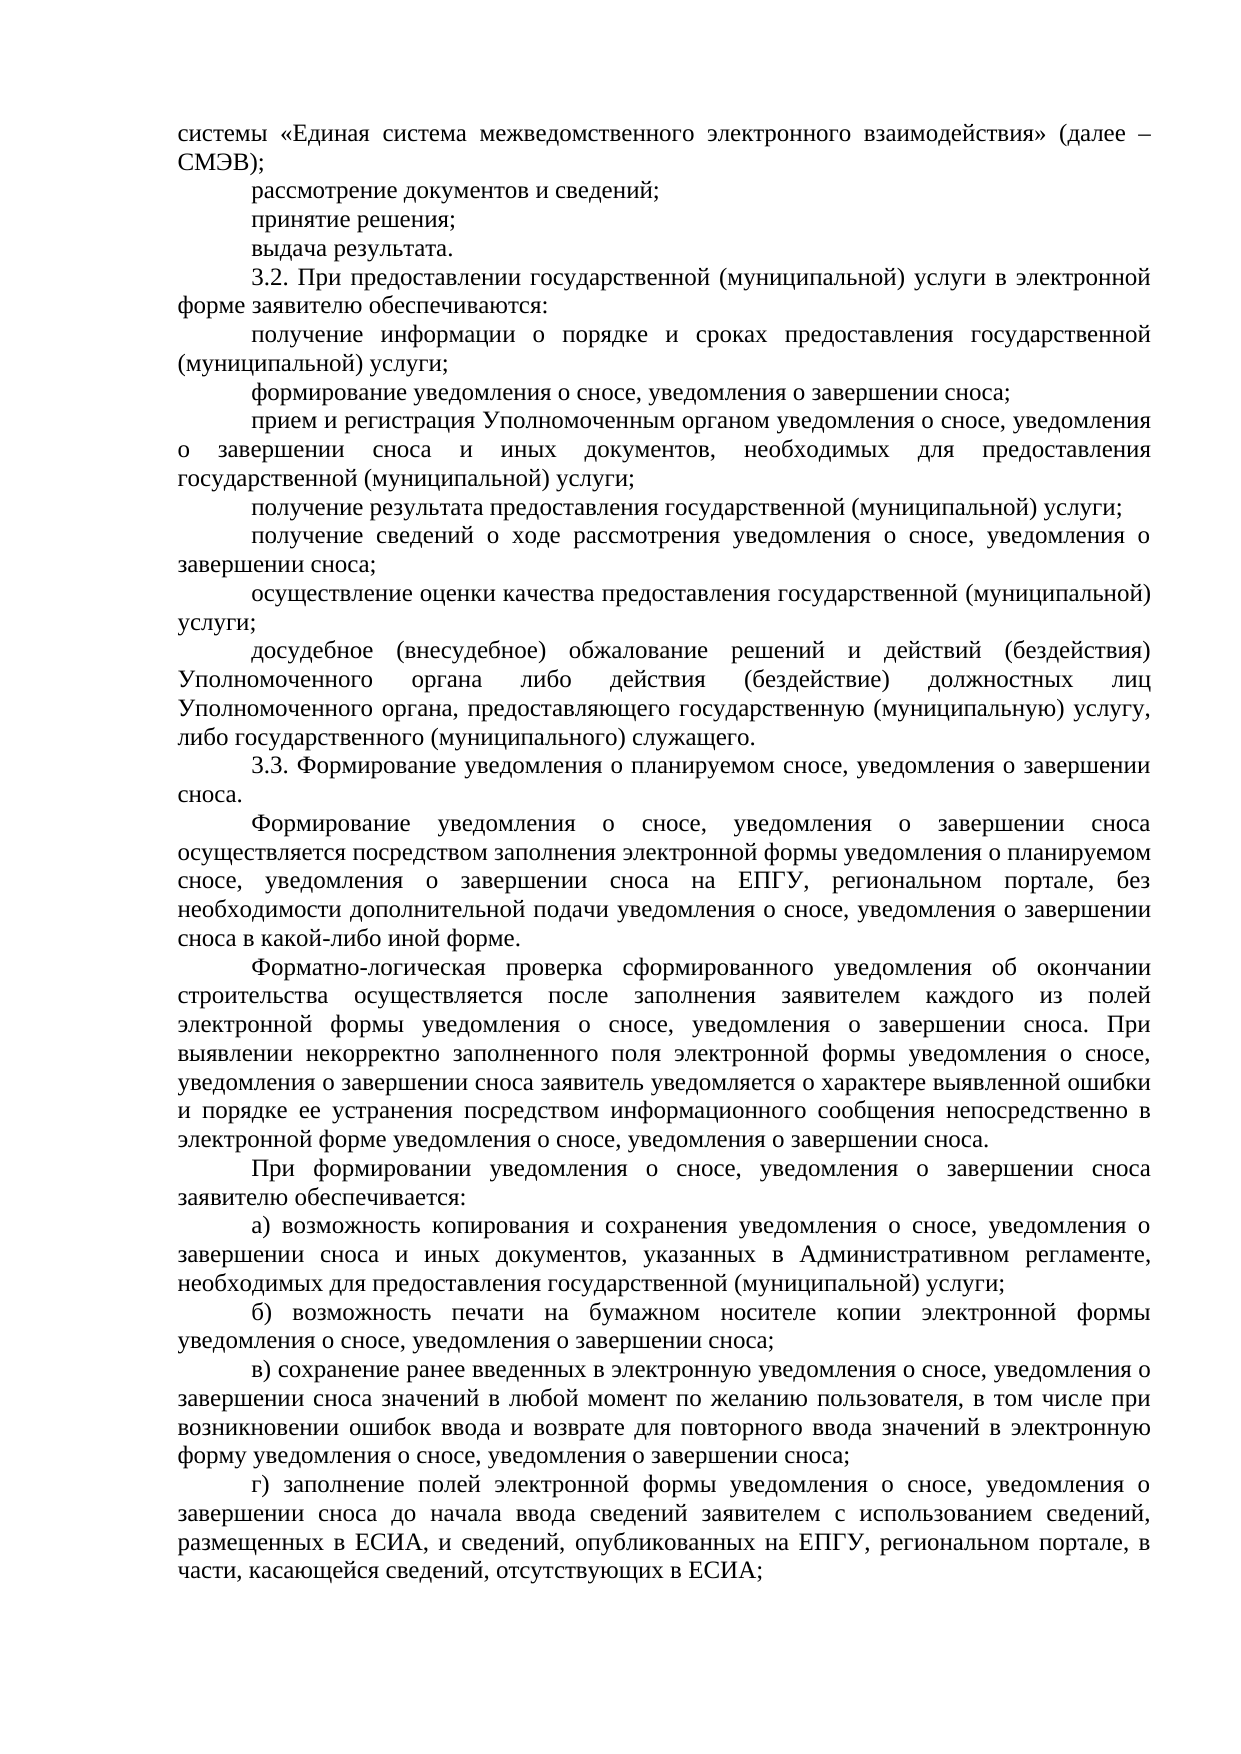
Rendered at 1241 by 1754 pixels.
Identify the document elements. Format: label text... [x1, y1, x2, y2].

text принятие решения; [177, 204, 1152, 233]
text получение информации о порядке и сроках предоставления государственной (муниципальной) услуги; [177, 319, 1152, 377]
text г) заполнение полей электронной формы уведомления о сносе, уведомления о завершении сноса до начала ввода сведений заявителем с использованием сведений, размещенных в ЕСИА, и сведений, опубликованных на ЕПГУ, региональном портале, в части, касающейся сведений, отсутствующих в ЕСИА; [177, 1469, 1152, 1584]
text Формирование уведомления о сносе, уведомления о завершении сноса осуществляется посредством заполнения электронной формы уведомления о планируемом сносе, уведомления о завершении сноса на ЕПГУ, региональном портале, без необходимости дополнительной подачи уведомления о сносе, уведомления о завершении сноса в какой-либо иной форме. [177, 808, 1152, 952]
text При формировании уведомления о сносе, уведомления о завершении сноса заявителю обеспечивается: [177, 1153, 1152, 1211]
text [177, 118, 1152, 176]
text досудебное (внесудебное) обжалование решений и действий (бездействия) Уполномоченного органа либо действия (бездействие) должностных лиц Уполномоченного органа, предоставляющего государственную (муниципальную) услугу, либо государственного (муниципального) служащего. [177, 636, 1152, 751]
text выдача результата. [177, 233, 1152, 262]
text б) возможность печати на бумажном носителе копии электронной формы уведомления о сносе, уведомления о завершении сноса; [177, 1297, 1152, 1354]
text прием и регистрация Уполномоченным органом уведомления о сносе, уведомления о завершении сноса и иных документов, необходимых для предоставления государственной (муниципальной) услуги; [177, 406, 1152, 492]
text рассмотрение документов и сведений; [177, 176, 1152, 204]
text получение результата предоставления государственной (муниципальной) услуги; [177, 492, 1152, 521]
text получение сведений о ходе рассмотрения уведомления о сносе, уведомления о завершении сноса; [177, 521, 1152, 578]
text осуществление оценки качества предоставления государственной (муниципальной) услуги; [177, 578, 1152, 636]
text Форматно-логическая проверка сформированного уведомления об окончании строительства осуществляется после заполнения заявителем каждого из полей электронной формы уведомления о сносе, уведомления о завершении сноса. При выявлении некорректно заполненного поля электронной формы уведомления о сносе, уведомления о завершении сноса заявитель уведомляется о характере выявленной ошибки и порядке ее устранения посредством информационного сообщения непосредственно в электронной форме уведомления о сносе, уведомления о завершении сноса. [177, 952, 1152, 1153]
text 3.2. При предоставлении государственной (муниципальной) услуги в электронной форме заявителю обеспечиваются: [177, 262, 1152, 319]
text 3.3. Формирование уведомления о планируемом сносе, уведомления о завершении сноса. [177, 751, 1152, 808]
text в) сохранение ранее введенных в электронную уведомления о сносе, уведомления о завершении сноса значений в любой момент по желанию пользователя, в том числе при возникновении ошибок ввода и возврате для повторного ввода значений в электронную форму уведомления о сносе, уведомления о завершении сноса; [177, 1354, 1152, 1469]
text формирование уведомления о сносе, уведомления о завершении сноса; [177, 377, 1152, 406]
text а) возможность копирования и сохранения уведомления о сносе, уведомления о завершении сноса и иных документов, указанных в Административном регламенте, необходимых для предоставления государственной (муниципальной) услуги; [177, 1211, 1152, 1297]
